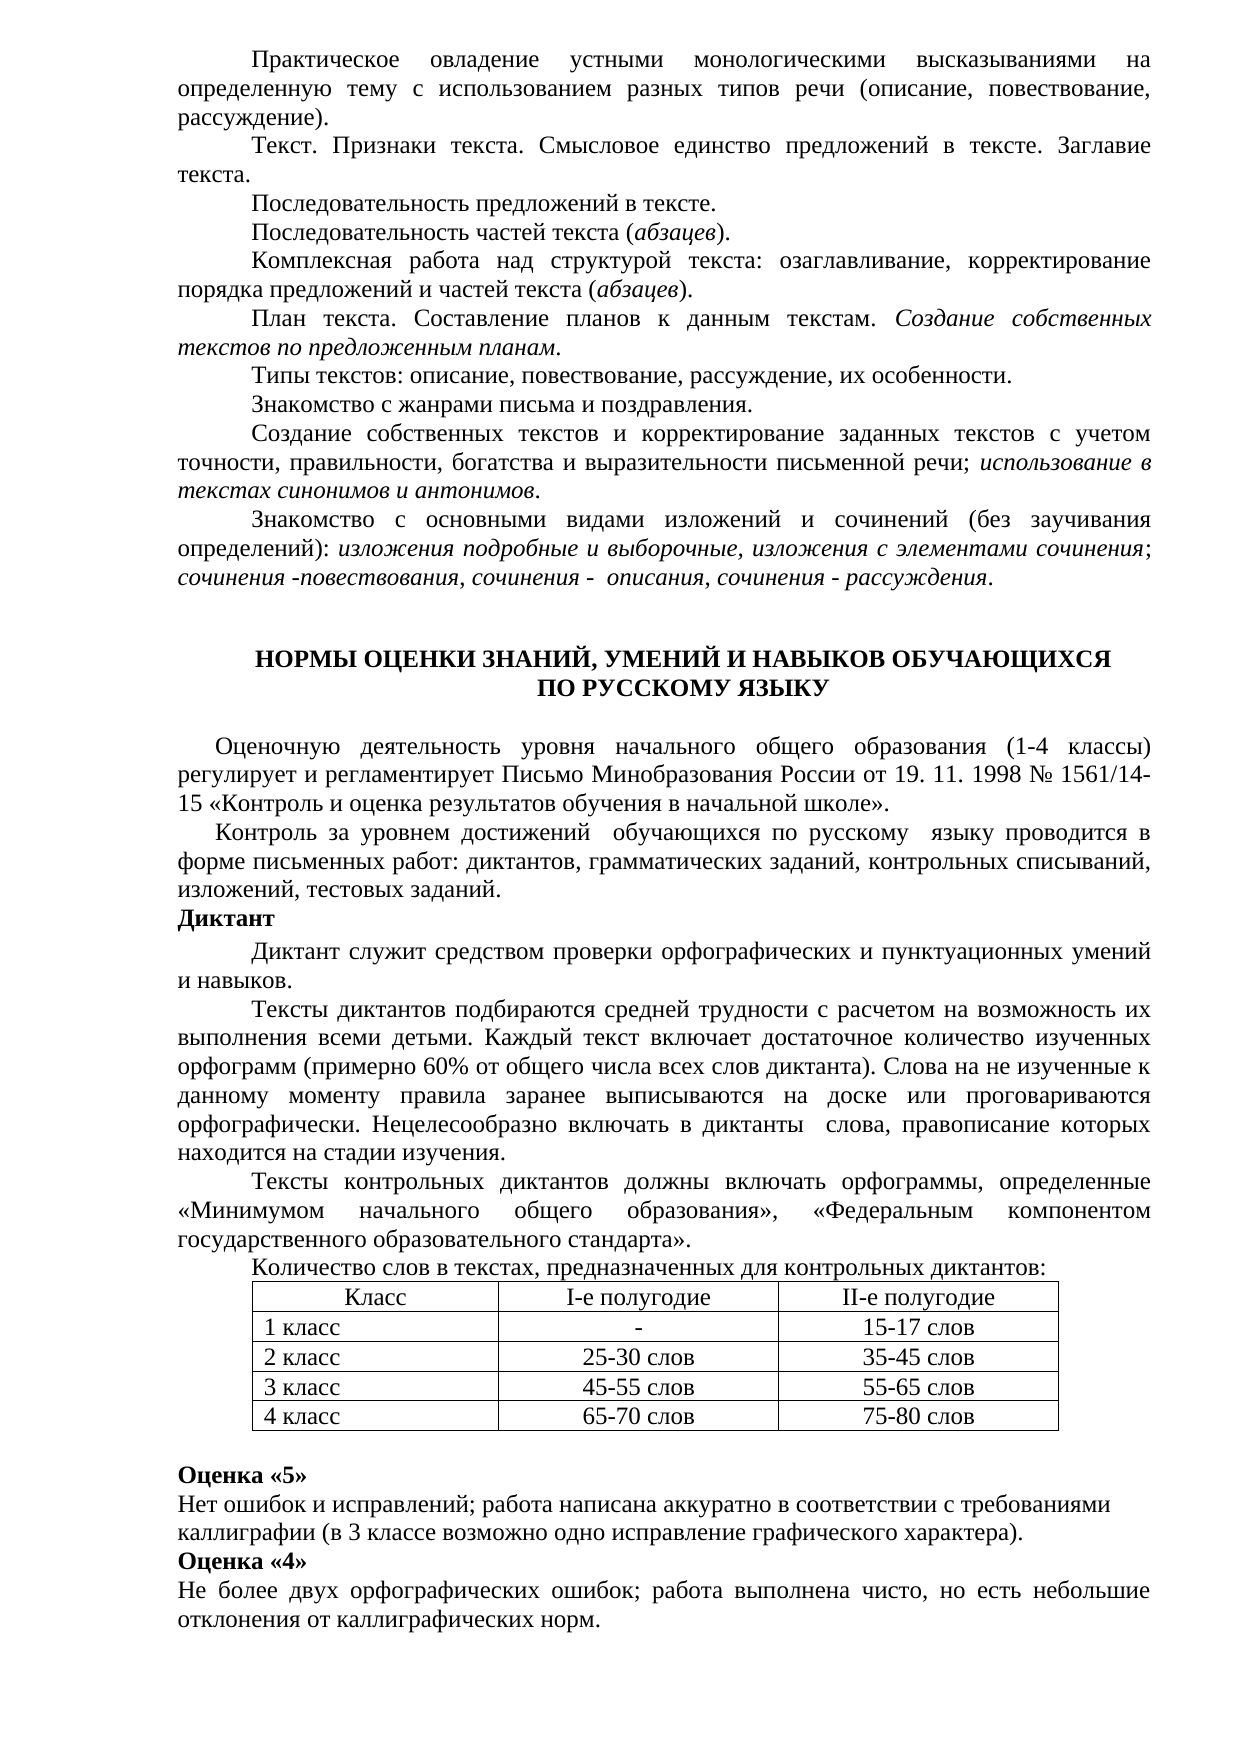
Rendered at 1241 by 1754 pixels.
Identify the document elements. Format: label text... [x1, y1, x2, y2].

table_cell 55-65 слов [779, 1372, 1058, 1400]
text Знакомство с основными видами изложений и сочинений (без заучивания определений): изложения подробные и выборочные, изложения с элементами сочинения; сочинения -повествования, сочинения - описания, сочинения - рассуждения. [177, 504, 1152, 591]
text Практическое овладение устными монологическими высказываниями на определенную тему с использованием разных типов речи (описание, повествование, рассуждение). [177, 44, 1152, 131]
text ПО РУССКОМУ ЯЗЫКУ [177, 673, 1152, 702]
table_cell 35-45 слов [779, 1342, 1058, 1371]
text Оценка «5» [177, 1460, 1152, 1489]
text НОРМЫ ОЦЕНКИ ЗНАНИЙ, УМЕНИЙ И НАВЫКОВ ОБУЧАЮЩИХСЯ [177, 644, 1152, 673]
text Контроль за уровнем достижений обучающихся по русскому языку проводится в форме письменных работ: диктантов, грамматических заданий, контрольных списываний, изложений, тестовых заданий. [177, 817, 1152, 903]
table_header Класс [253, 1282, 498, 1311]
text Комплексная работа над структурой текста: озаглавливание, корректирование порядка предложений и частей текста (абзацев). [177, 246, 1152, 303]
text План текста. Составление планов к данным текстам. Создание собственных текстов по предложенным планам. [177, 303, 1152, 361]
text Типы текстов: описание, повествование, рассуждение, их особенности. [177, 361, 1152, 389]
table_header I-е полугодие [499, 1282, 778, 1311]
text Не более двух орфографических ошибок; работа выполнена чисто, но есть небольшие отклонения от каллиграфических норм. [177, 1575, 1152, 1632]
text Оценка «4» [177, 1546, 1152, 1575]
table_cell 2 класс [253, 1342, 498, 1371]
table_cell 3 класс [253, 1372, 498, 1400]
text Тексты контрольных диктантов должны включать орфограммы, определенные «Минимумом начального общего образования», «Федеральным компонентом государственного образовательного стандарта». [177, 1166, 1152, 1252]
text Нет ошибок и исправлений; работа написана аккуратно в соответствии с требованиями каллиграфии (в 3 классе возможно одно исправление графического характера). [177, 1489, 1152, 1546]
text Текст. Признаки текста. Смысловое единство предложений в тексте. Заглавие текста. [177, 131, 1152, 188]
text Оценочную деятельность уровня начального общего образования (1-4 классы) регулирует и регламентирует Письмо Минобразования России от 19. 11. 1998 № 1561/14-15 «Контроль и оценка результатов обучения в начальной школе». [177, 731, 1152, 817]
table_cell 15-17 слов [779, 1312, 1058, 1341]
text Последовательность предложений в тексте. [177, 188, 1152, 217]
text Тексты диктантов подбираются средней трудности с расчетом на возможность их выполнения всеми детьми. Каждый текст включает достаточное количество изученных орфограмм (примерно 60% от общего числа всех слов диктанта). Слова на не изученные к данному моменту правила заранее выписываются на доске или проговариваются орфографически. Нецелесообразно включать в диктанты слова, правописание которых находится на стадии изучения. [177, 994, 1152, 1166]
table_header II-е полугодие [779, 1282, 1058, 1311]
table_cell - [499, 1312, 778, 1341]
table_cell 45-55 слов [499, 1372, 778, 1400]
table_cell 75-80 слов [779, 1401, 1058, 1430]
subtitle Диктант [177, 903, 1152, 932]
text Диктант служит средством проверки орфографических и пунктуационных умений и навыков. [177, 936, 1152, 994]
text Знакомство с жанрами письма и поздравления. [177, 389, 1152, 418]
table_cell 65-70 слов [499, 1401, 778, 1430]
table_cell 4 класс [253, 1401, 498, 1430]
text Создание собственных текстов и корректирование заданных текстов с учетом точности, правильности, богатства и выразительности письменной речи; использование в текстах синонимов и антонимов. [177, 418, 1152, 504]
text Последовательность частей текста (абзацев). [177, 217, 1152, 246]
text Количество слов в текстах, предназначенных для контрольных диктантов: [177, 1252, 1152, 1281]
table_cell 1 класс [253, 1312, 498, 1341]
table_cell 25-30 слов [499, 1342, 778, 1371]
